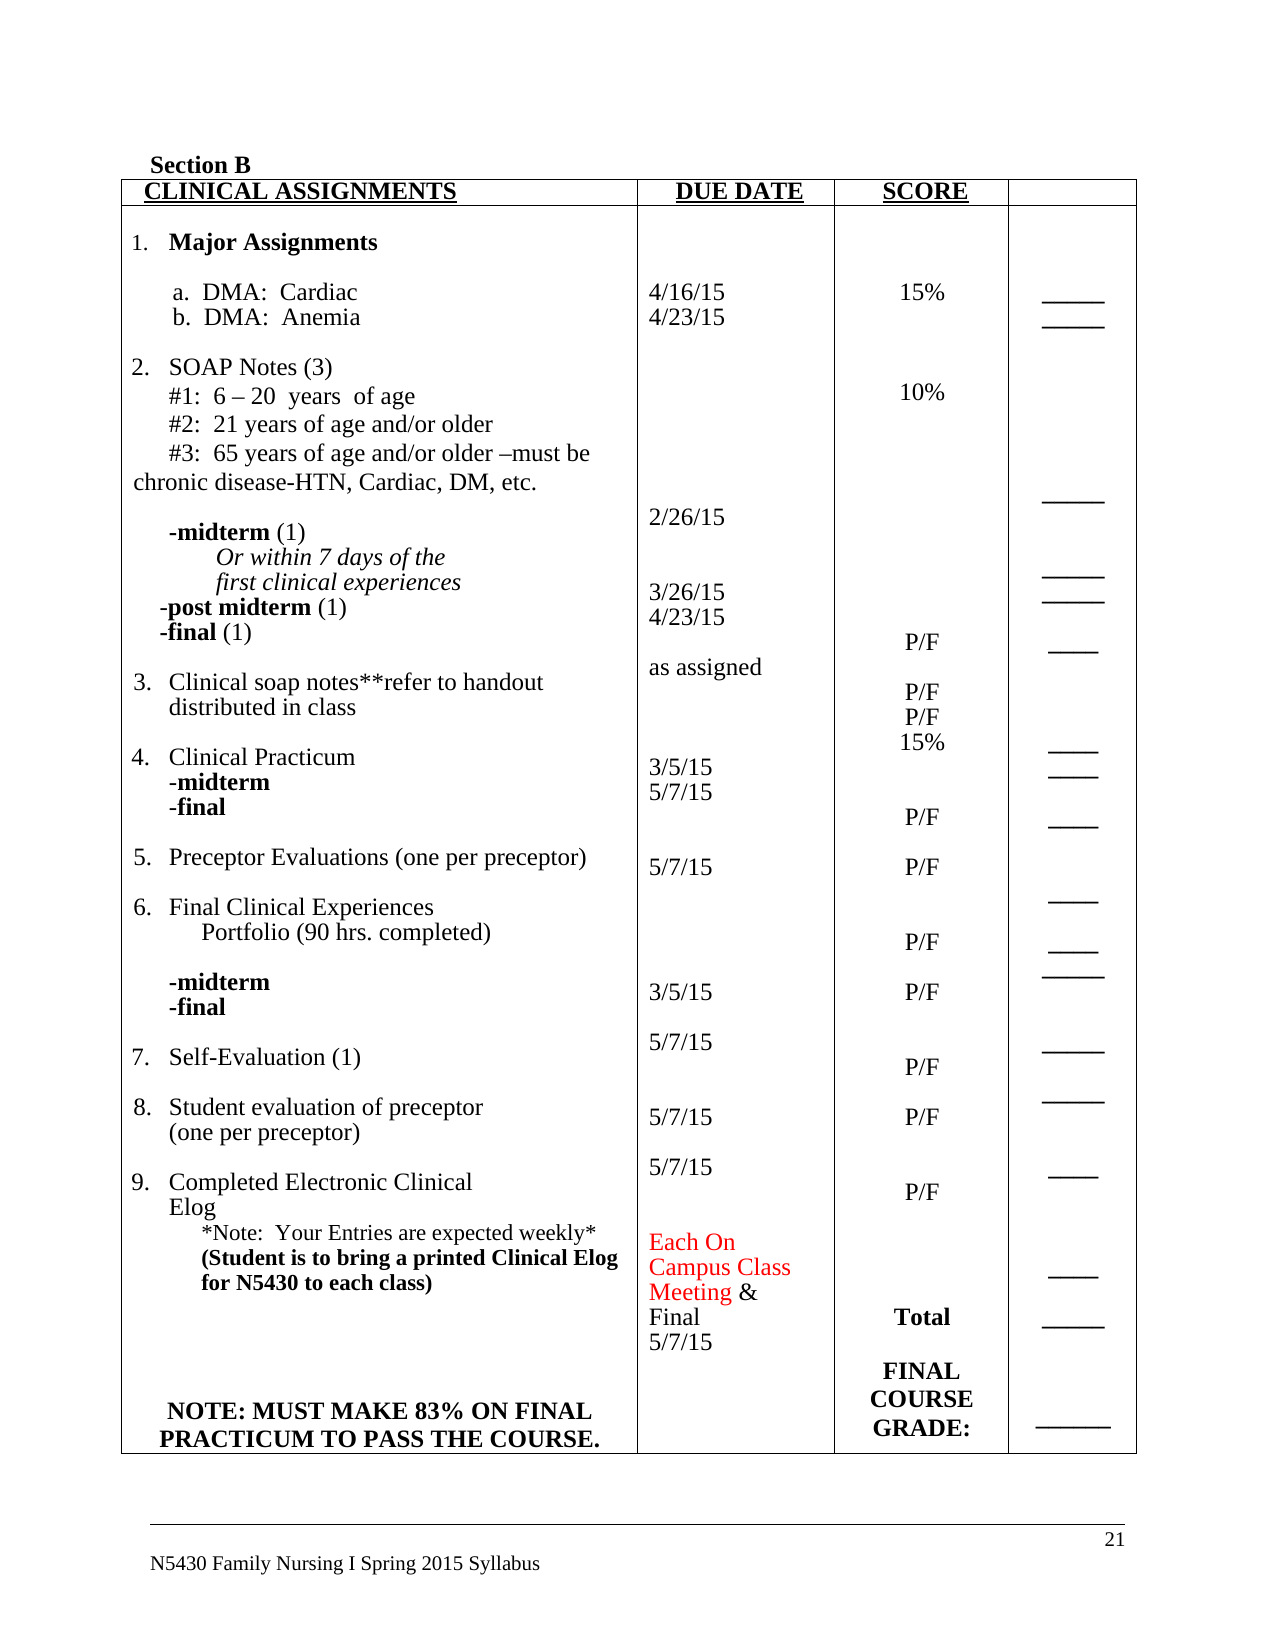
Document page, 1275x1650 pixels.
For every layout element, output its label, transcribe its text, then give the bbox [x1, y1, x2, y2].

table_header SCORE [835, 180, 1008, 205]
table_cell _____ _____ _____ _____ _____ ____ ____ ____ ____ ____ ____ _____ _____ _____ ____ ____ _____ ______ [1009, 206, 1136, 1453]
table_cell 4/16/15 4/23/15 2/26/15 3/26/15 4/23/15 as assigned 3/5/15 5/7/15 5/7/15 3/5/15 5/7/15 5/7/15 5/7/15 Each On Campus Class Meeting & Final 5/7/15 ______ [638, 206, 834, 1453]
text Section B [150, 150, 1125, 179]
table_header [1009, 180, 1136, 205]
table_cell 15% 10% P/F P/F P/F 15% P/F P/F P/F P/F P/F P/F P/F Total FINAL COURSE GRADE: [835, 206, 1008, 1453]
table_header CLINICAL ASSIGNMENTS [122, 180, 637, 205]
table_header DUE DATE [638, 180, 834, 205]
table_cell 1. Major Assignments a. DMA: Cardiac b. DMA: Anemia 2. SOAP Notes (3) #1: 6 – 20 years of age #2: 21 years of age and/or older #3: 65 years of age and/or older –must be chronic disease-HTN, Cardiac, DM, etc. -midterm (1) Or within 7 days of the first clinical experiences -post midterm (1) -final (1) 3. Clinical soap notes**refer to handout distributed in class 4. Clinical Practicum -midterm -final 5. Preceptor Evaluations (one per preceptor) 6. Final Clinical Experiences Portfolio (90 hrs. completed) -midterm -final 7. Self-Evaluation (1) 8. Student evaluation of preceptor (one per preceptor) 9. Completed Electronic Clinical Elog *Note: Your Entries are expected weekly* (Student is to bring a printed Clinical Elog for N5430 to each class) NOTE: MUST MAKE 83% ON FINAL PRACTICUM TO PASS THE COURSE. [122, 206, 637, 1453]
